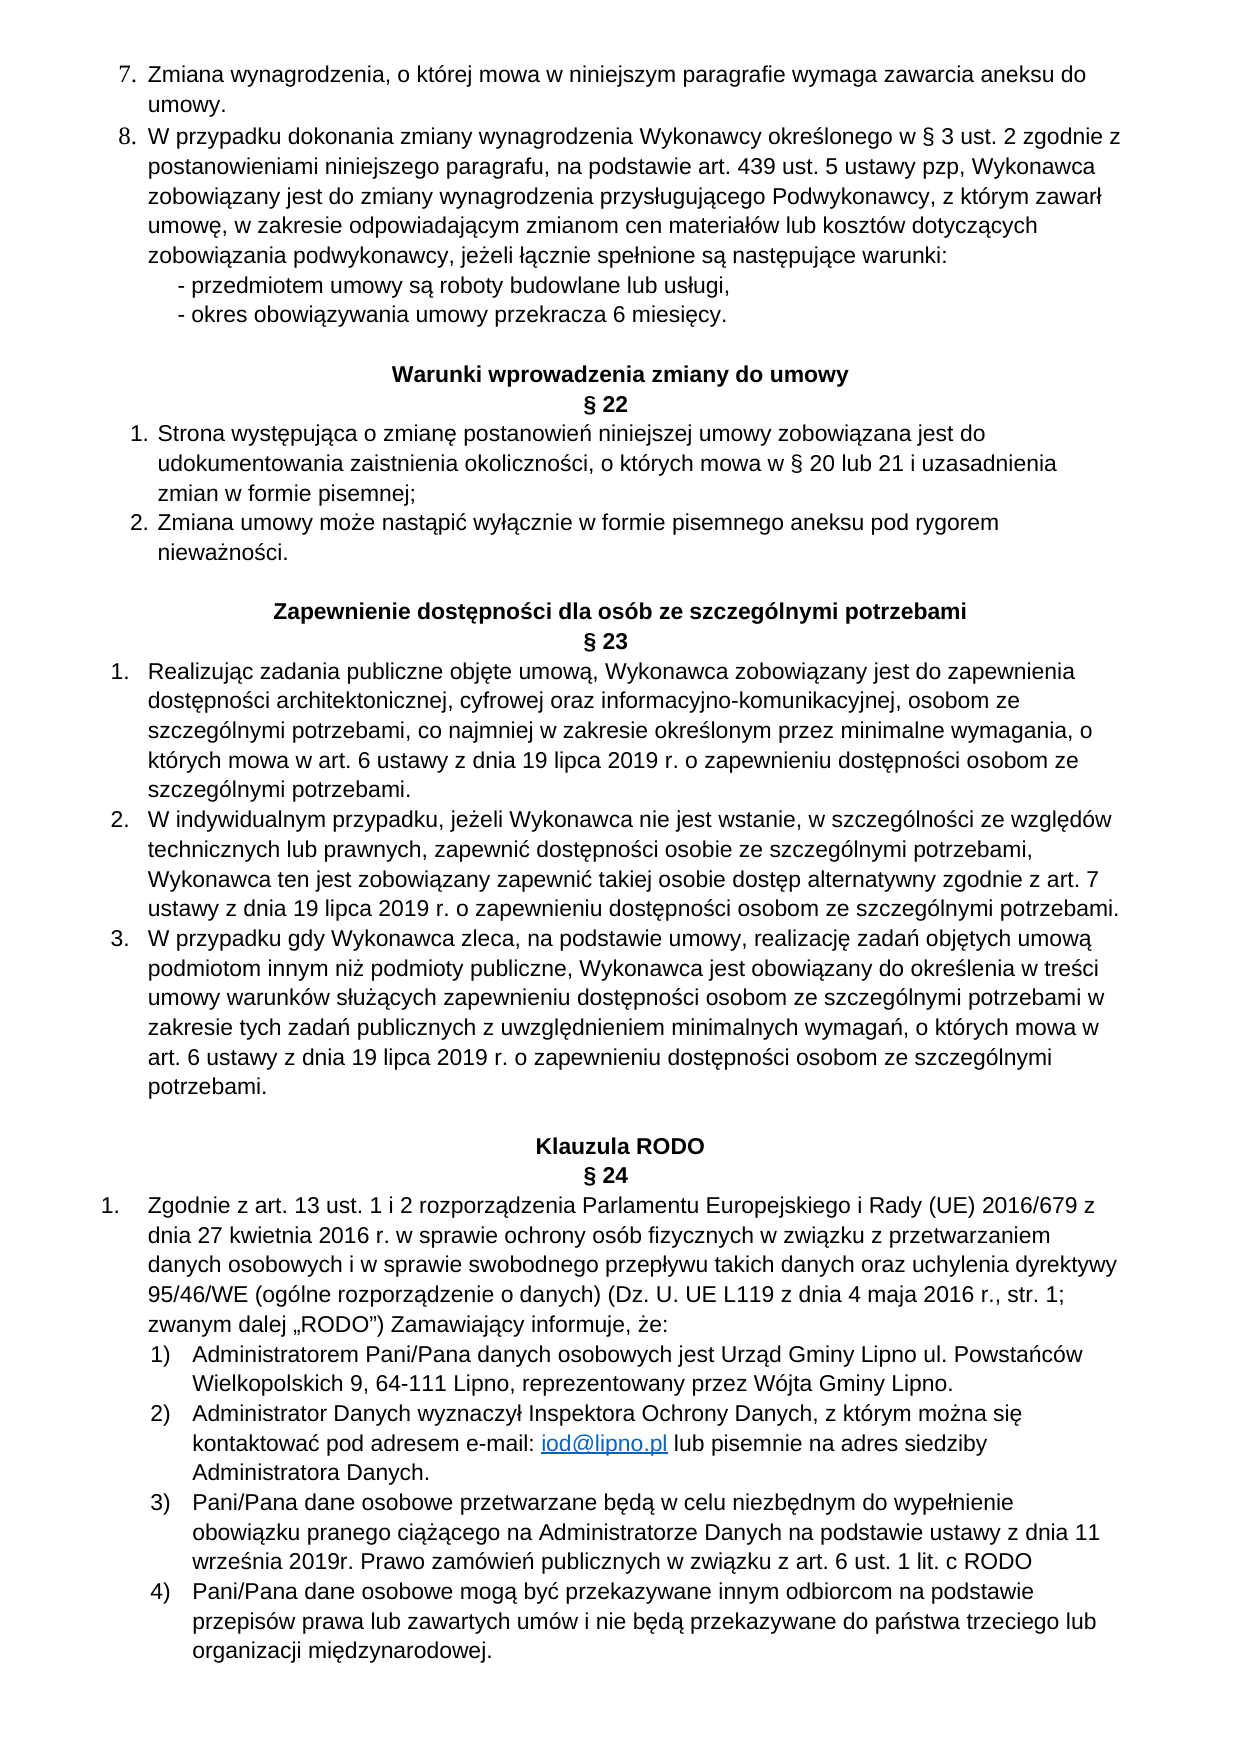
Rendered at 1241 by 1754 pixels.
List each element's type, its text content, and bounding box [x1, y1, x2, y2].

text - okres obowiązywania umowy przekracza 6 miesięcy. [177, 301, 1122, 328]
list Zmiana umowy może nastąpić wyłącznie w formie pisemnego aneksu pod rygorem nieważności. [130, 509, 1122, 565]
list Administrator Danych wyznaczył Inspektora Ochrony Danych, z którym można się kontaktować pod adresem e-mail: iod@lipno.pl lub pisemnie na adres siedziby Administratora Danych. [150, 1400, 1122, 1486]
list Administratorem Pani/Pana danych osobowych jest Urząd Gminy Lipno ul. Powstańców Wielkopolskich 9, 64-111 Lipno, reprezentowany przez Wójta Gminy Lipno. [150, 1341, 1122, 1397]
list W przypadku gdy Wykonawca zleca, na podstawie umowy, realizację zadań objętych umową podmiotom innym niż podmioty publiczne, Wykonawca jest obowiązany do określenia w treści umowy warunków służących zapewnieniu dostępności osobom ze szczególnymi potrzebami w zakresie tych zadań publicznych z uwzględnieniem minimalnych wymagań, o których mowa w art. 6 ustawy z dnia 19 lipca 2019 r. o zapewnieniu dostępności osobom ze szczególnymi potrzebami. [110, 925, 1122, 1100]
list Pani/Pana dane osobowe przetwarzane będą w celu niezbędnym do wypełnienie obowiązku pranego ciążącego na Administratorze Danych na podstawie ustawy z dnia 11 września 2019r. Prawo zamówień publicznych w związku z art. 6 ust. 1 lit. c RODO [150, 1489, 1122, 1575]
list Realizując zadania publiczne objęte umową, Wykonawca zobowiązany jest do zapewnienia dostępności architektonicznej, cyfrowej oraz informacyjno-komunikacyjnej, osobom ze szczególnymi potrzebami, co najmniej w zakresie określonym przez minimalne wymagania, o których mowa w art. 6 ustawy z dnia 19 lipca 2019 r. o zapewnieniu dostępności osobom ze szczególnymi potrzebami. [110, 658, 1122, 803]
text Klauzula RODO [118, 1133, 1122, 1159]
list Zmiana wynagrodzenia, o której mowa w niniejszym paragrafie wymaga zawarcia aneksu do umowy. [118, 59, 1122, 118]
list Zgodnie z art. 13 ust. 1 i 2 rozporządzenia Parlamentu Europejskiego i Rady (UE) 2016/679 z dnia 27 kwietnia 2016 r. w sprawie ochrony osób fizycznych w związku z przetwarzaniem danych osobowych i w sprawie swobodnego przepływu takich danych oraz uchylenia dyrektywy 95/46/WE (ogólne rozporządzenie o danych) (Dz. U. UE L119 z dnia 4 maja 2016 r., str. 1; zwanym dalej „RODO”) Zamawiający informuje, że: [101, 1192, 1122, 1337]
list W indywidualnym przypadku, jeżeli Wykonawca nie jest wstanie, w szczególności ze względów technicznych lub prawnych, zapewnić dostępności osobie ze szczególnymi potrzebami, Wykonawca ten jest zobowiązany zapewnić takiej osobie dostęp alternatywny zgodnie z art. 7 ustawy z dnia 19 lipca 2019 r. o zapewnieniu dostępności osobom ze szczególnymi potrzebami. [110, 806, 1122, 922]
list W przypadku dokonania zmiany wynagrodzenia Wykonawcy określonego w § 3 ust. 2 zgodnie z postanowieniami niniejszego paragrafu, na podstawie art. 439 ust. 5 ustawy pzp, Wykonawca zobowiązany jest do zmiany wynagrodzenia przysługującego Podwykonawcy, z którym zawarł umowę, w zakresie odpowiadającym zmianom cen materiałów lub kosztów dotyczących zobowiązania podwykonawcy, jeżeli łącznie spełnione są następujące warunki: [118, 121, 1122, 268]
text Warunki wprowadzenia zmiany do umowy [118, 361, 1122, 387]
text - przedmiotem umowy są roboty budowlane lub usługi, [177, 272, 1122, 298]
list Pani/Pana dane osobowe mogą być przekazywane innym odbiorcom na podstawie przepisów prawa lub zawartych umów i nie będą przekazywane do państwa trzeciego lub organizacji międzynarodowej. [150, 1578, 1122, 1664]
list Zapewnienie dostępności dla osób ze szczególnymi potrzebami [118, 598, 1122, 625]
list Strona występująca o zmianę postanowień niniejszej umowy zobowiązana jest do udokumentowania zaistnienia okoliczności, o których mowa w § 20 lub 21 i uzasadnienia zmian w formie pisemnej; [130, 420, 1122, 506]
